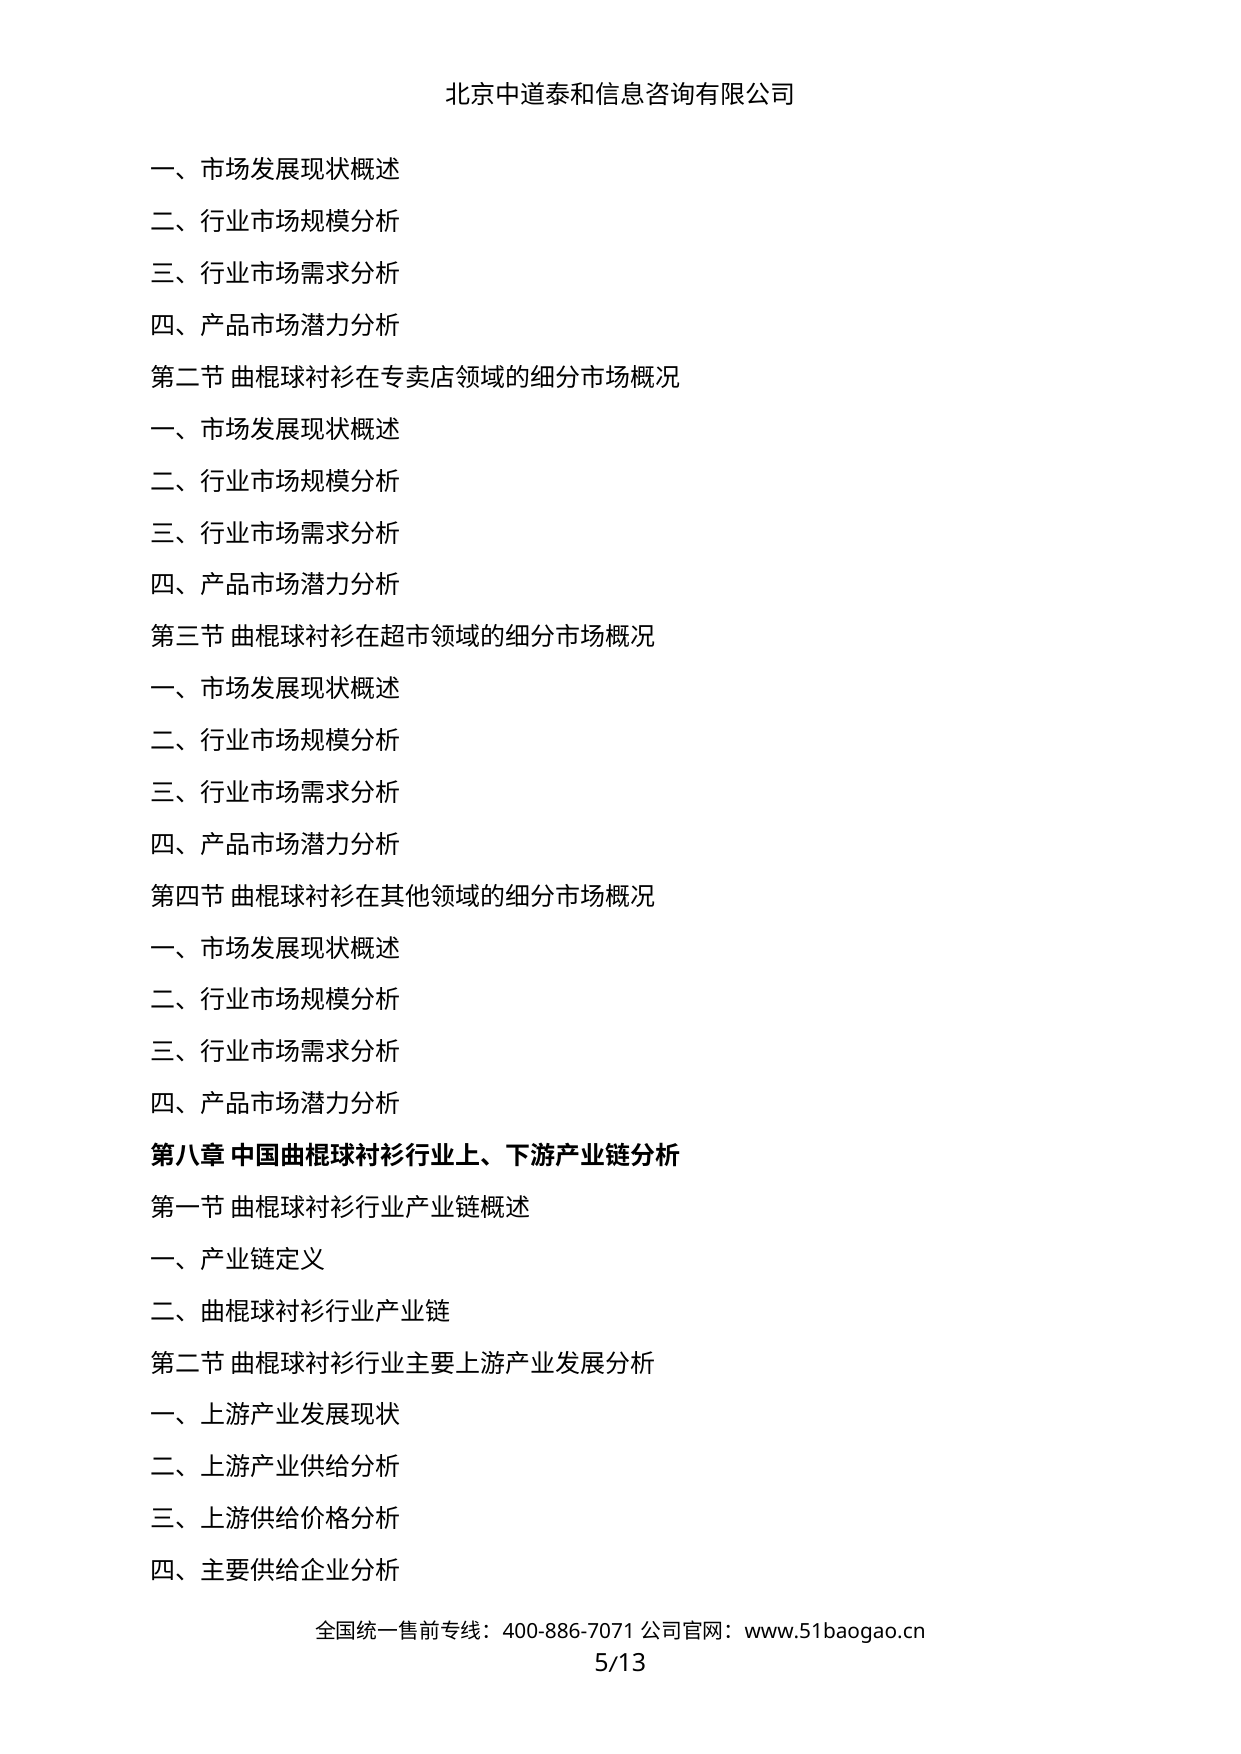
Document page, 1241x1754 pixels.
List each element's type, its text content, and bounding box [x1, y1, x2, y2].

text 三、行业市场需求分析 [150, 772, 1090, 809]
text 二、曲棍球衬衫行业产业链 [150, 1291, 1090, 1327]
text 一、上游产业发展现状 [150, 1395, 1090, 1431]
text 第二节 曲棍球衬衫行业主要上游产业发展分析 [150, 1343, 1090, 1379]
text 四、产品市场潜力分析 [150, 306, 1090, 342]
text 二、行业市场规模分析 [150, 202, 1090, 238]
text 四、产品市场潜力分析 [150, 1084, 1090, 1120]
text 三、行业市场需求分析 [150, 513, 1090, 549]
text 三、行业市场需求分析 [150, 1032, 1090, 1068]
text 四、产品市场潜力分析 [150, 824, 1090, 861]
text 一、市场发展现状概述 [150, 150, 1090, 186]
text 第二节 曲棍球衬衫在专卖店领域的细分市场概况 [150, 357, 1090, 394]
text 四、产品市场潜力分析 [150, 565, 1090, 601]
text 二、行业市场规模分析 [150, 461, 1090, 497]
text 二、上游产业供给分析 [150, 1447, 1090, 1483]
text 四、主要供给企业分析 [150, 1551, 1090, 1587]
text 第四节 曲棍球衬衫在其他领域的细分市场概况 [150, 876, 1090, 912]
text 一、市场发展现状概述 [150, 928, 1090, 964]
text 三、行业市场需求分析 [150, 254, 1090, 290]
text 第三节 曲棍球衬衫在超市领域的细分市场概况 [150, 617, 1090, 653]
text 二、行业市场规模分析 [150, 980, 1090, 1016]
text 二、行业市场规模分析 [150, 721, 1090, 757]
text 一、产业链定义 [150, 1239, 1090, 1276]
text 第八章 中国曲棍球衬衫行业上、下游产业链分析 [150, 1136, 1090, 1172]
text 一、市场发展现状概述 [150, 669, 1090, 705]
text 三、上游供给价格分析 [150, 1499, 1090, 1535]
text 第一节 曲棍球衬衫行业产业链概述 [150, 1187, 1090, 1224]
text 一、市场发展现状概述 [150, 409, 1090, 446]
